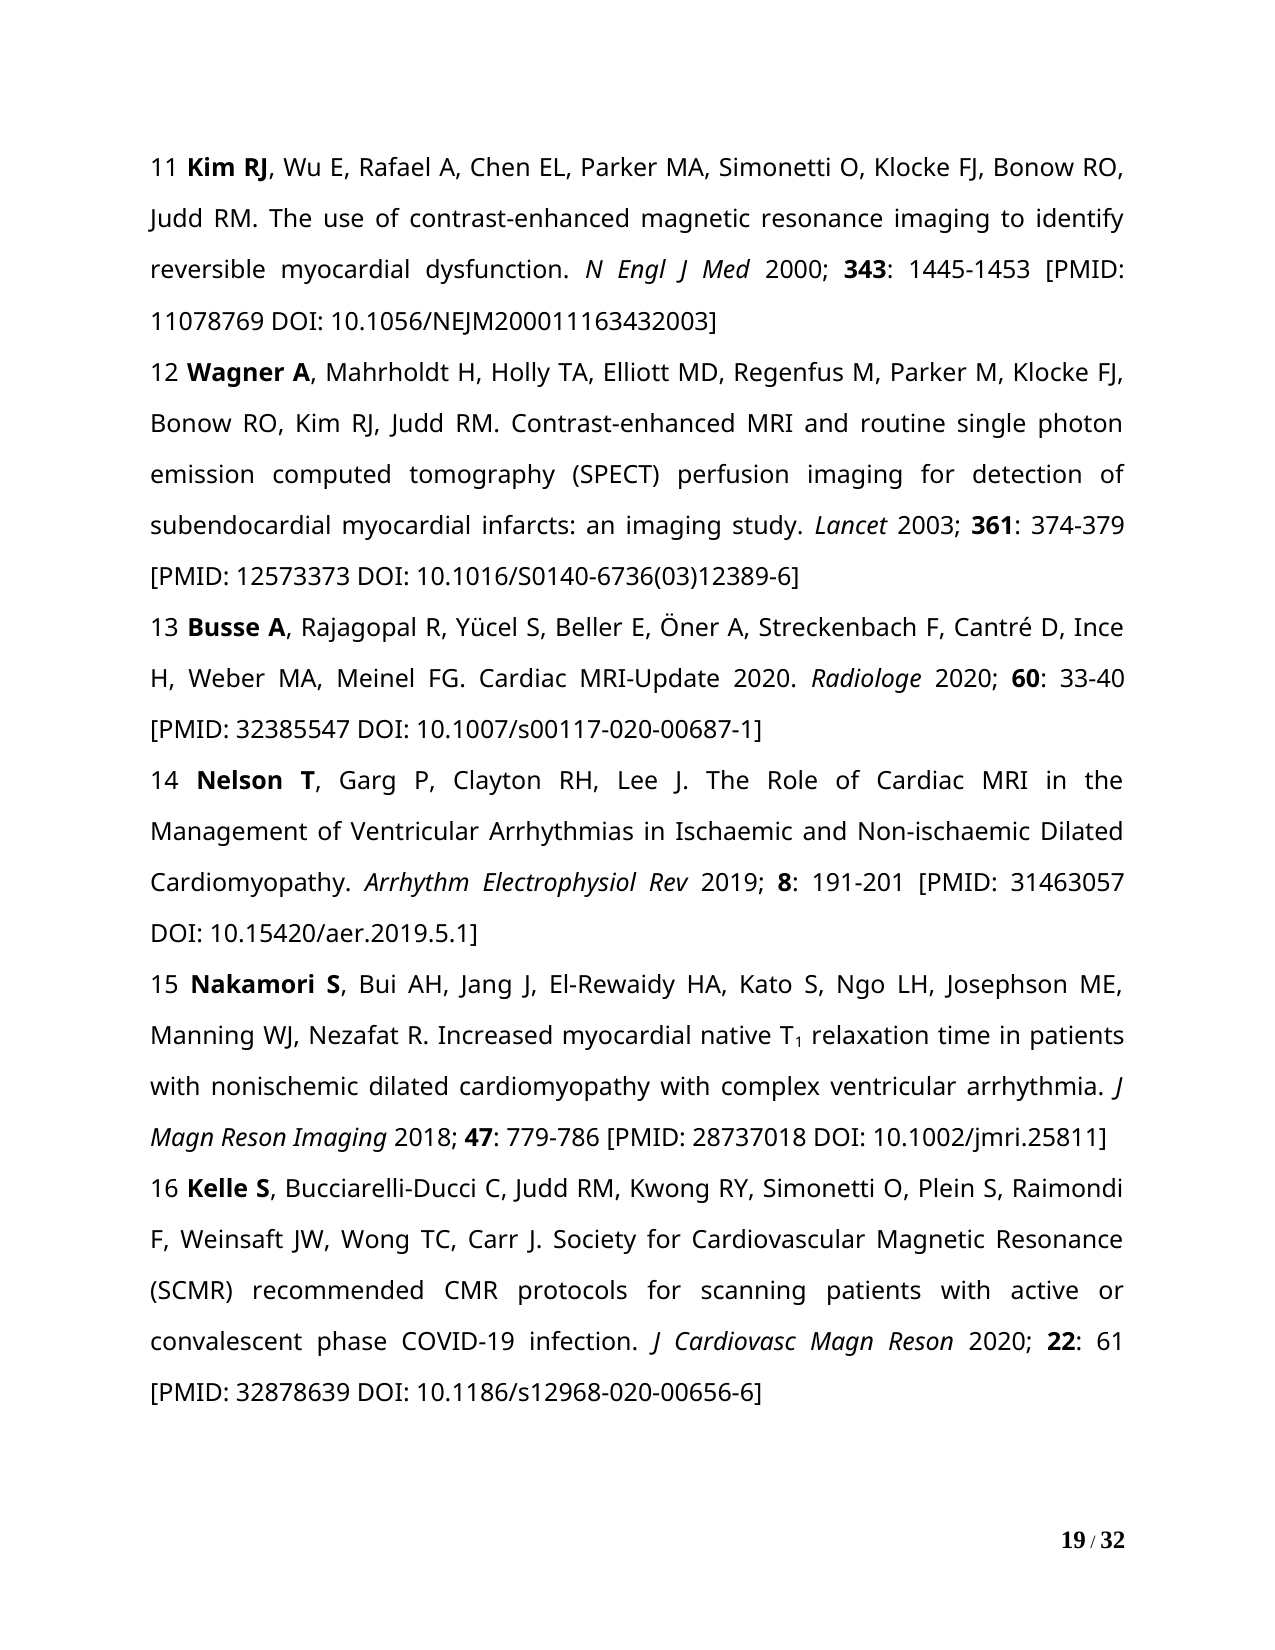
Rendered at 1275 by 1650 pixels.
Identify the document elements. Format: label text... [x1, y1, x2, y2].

text 12 Wagner A, Mahrholdt H, Holly TA, Elliott MD, Regenfus M, Parker M, Klocke FJ, Bonow RO, Kim RJ, Judd RM. Contrast-enhanced MRI and routine single photon emission computed tomography (SPECT) perfusion imaging for detection of subendocardial myocardial infarcts: an imaging study. Lancet 2003; 361: 374-379 [PMID: 12573373 DOI: 10.1016/S0140-6736(03)12389-6] [150, 354, 1125, 592]
text 15 Nakamori S, Bui AH, Jang J, El-Rewaidy HA, Kato S, Ngo LH, Josephson ME, Manning WJ, Nezafat R. Increased myocardial native T1 relaxation time in patients with nonischemic dilated cardiomyopathy with complex ventricular arrhythmia. J Magn Reson Imaging 2018; 47: 779-786 [PMID: 28737018 DOI: 10.1002/jmri.25811] [150, 967, 1125, 1154]
text 16 Kelle S, Bucciarelli-Ducci C, Judd RM, Kwong RY, Simonetti O, Plein S, Raimondi F, Weinsaft JW, Wong TC, Carr J. Society for Cardiovascular Magnetic Resonance (SCMR) recommended CMR protocols for scanning patients with active or convalescent phase COVID-19 infection. J Cardiovasc Magn Reson 2020; 22: 61 [PMID: 32878639 DOI: 10.1186/s12968-020-00656-6] [150, 1171, 1125, 1409]
text 13 Busse A, Rajagopal R, Yücel S, Beller E, Öner A, Streckenbach F, Cantré D, Ince H, Weber MA, Meinel FG. Cardiac MRI-Update 2020. Radiologe 2020; 60: 33-40 [PMID: 32385547 DOI: 10.1007/s00117-020-00687-1] [150, 609, 1125, 746]
text 11 Kim RJ, Wu E, Rafael A, Chen EL, Parker MA, Simonetti O, Klocke FJ, Bonow RO, Judd RM. The use of contrast-enhanced magnetic resonance imaging to identify reversible myocardial dysfunction. N Engl J Med 2000; 343: 1445-1453 [PMID: 11078769 DOI: 10.1056/NEJM200011163432003] [150, 150, 1125, 337]
text 14 Nelson T, Garg P, Clayton RH, Lee J. The Role of Cardiac MRI in the Management of Ventricular Arrhythmias in Ischaemic and Non-ischaemic Dilated Cardiomyopathy. Arrhythm Electrophysiol Rev 2019; 8: 191-201 [PMID: 31463057 DOI: 10.15420/aer.2019.5.1] [150, 762, 1125, 950]
